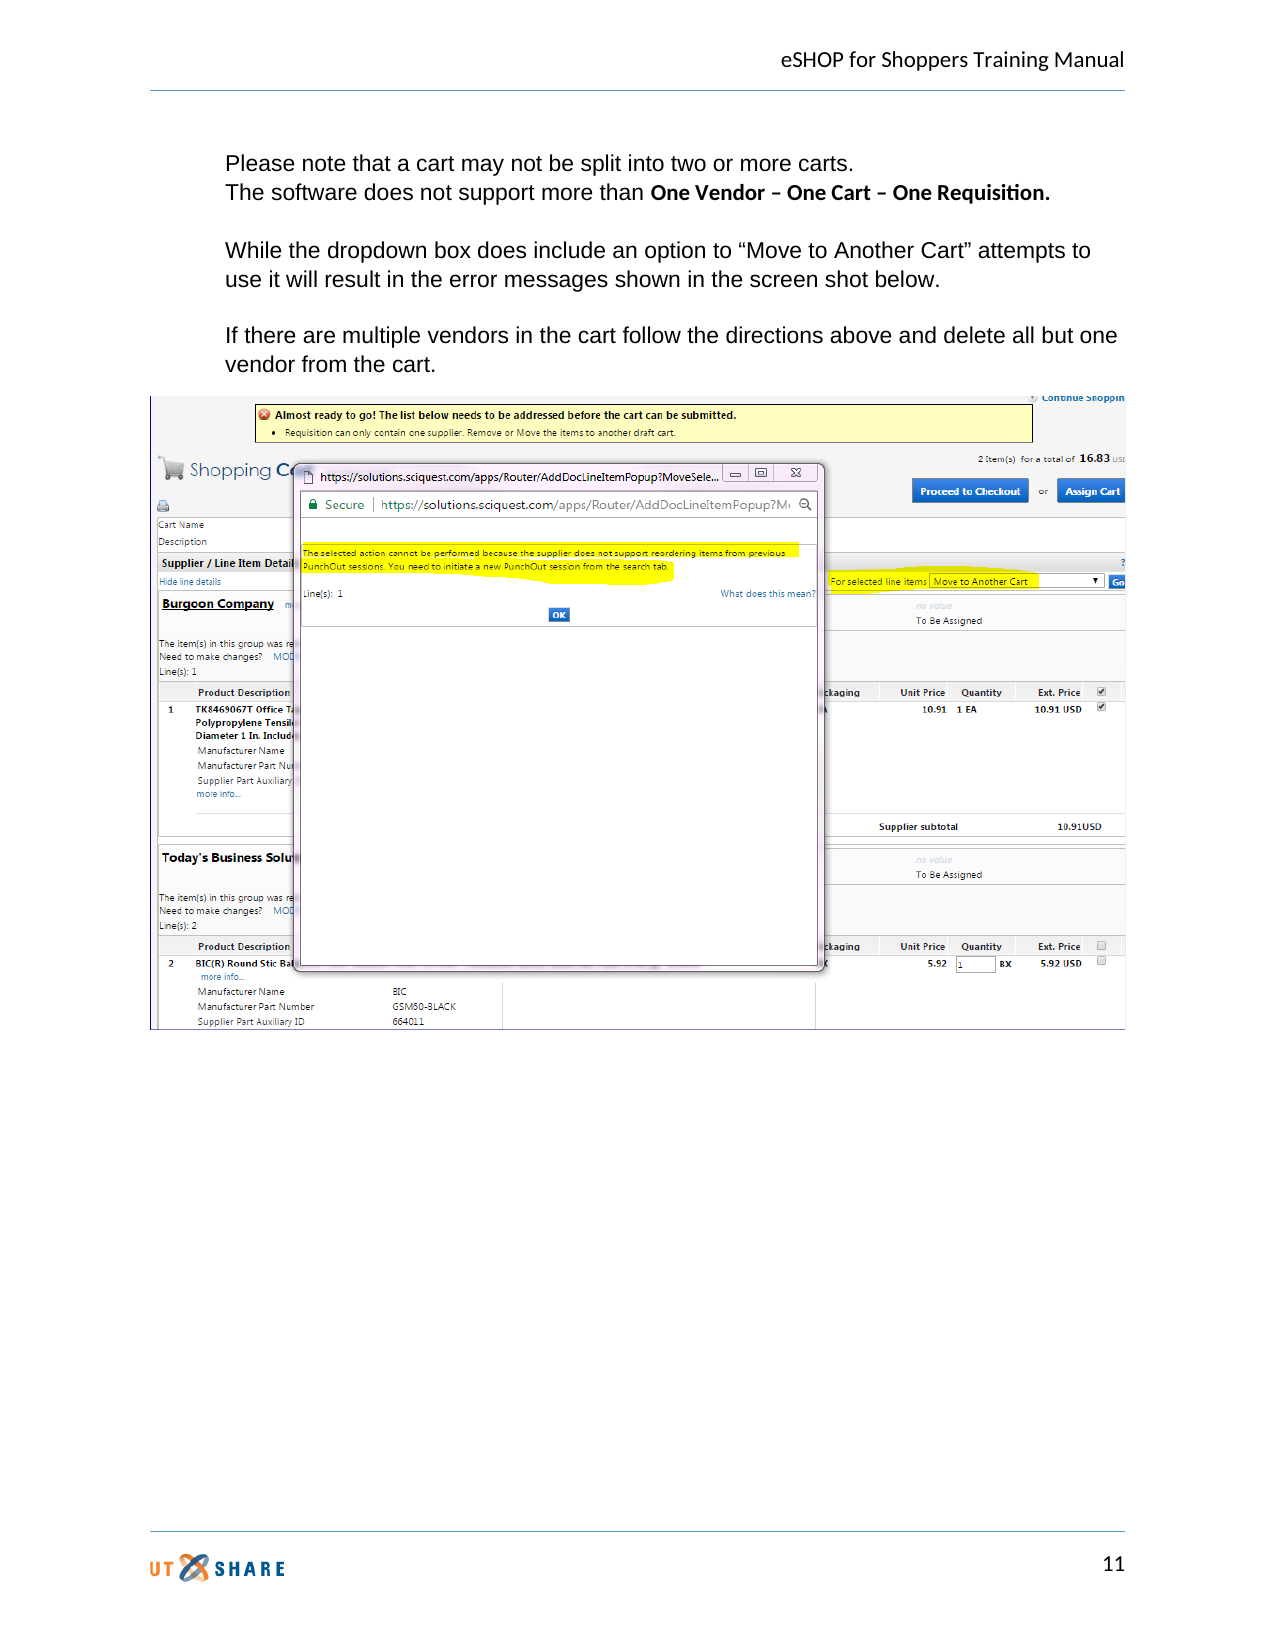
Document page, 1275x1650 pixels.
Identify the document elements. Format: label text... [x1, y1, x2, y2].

list Please note that a cart may not be split into two or more carts. [225, 150, 1125, 176]
list If there are multiple vendors in the cart follow the directions above and delete all but one vendor from the cart. [225, 322, 1125, 377]
list The software does not support more than One Vendor – One Cart – One Requisition. [225, 178, 1125, 206]
picture [140, 1529, 293, 1605]
picture [150, 396, 1125, 1030]
list While the dropdown box does include an option to “Move to Another Cart” attempts to use it will result in the error messages shown in the screen shot below. [225, 237, 1125, 292]
